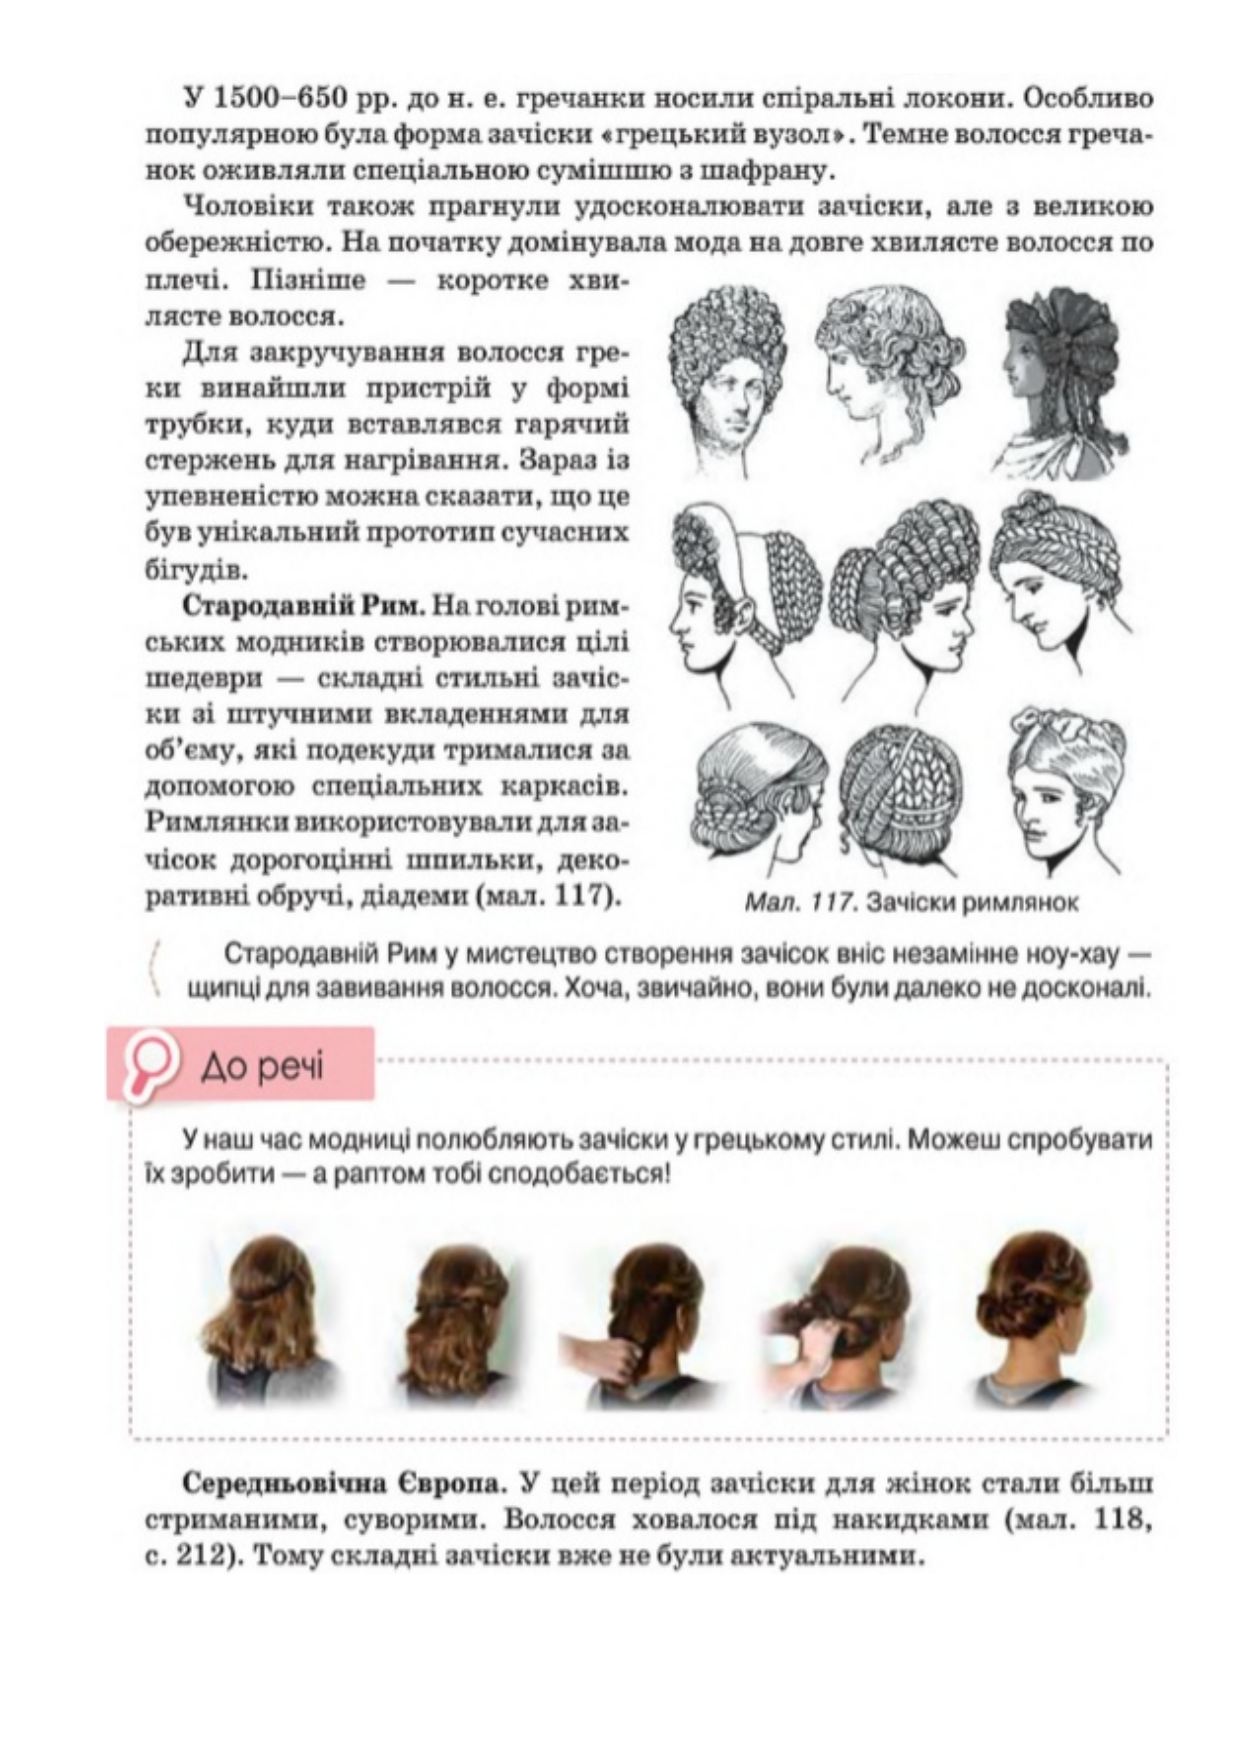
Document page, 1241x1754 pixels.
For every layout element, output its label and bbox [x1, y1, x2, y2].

picture [103, 73, 1180, 1574]
